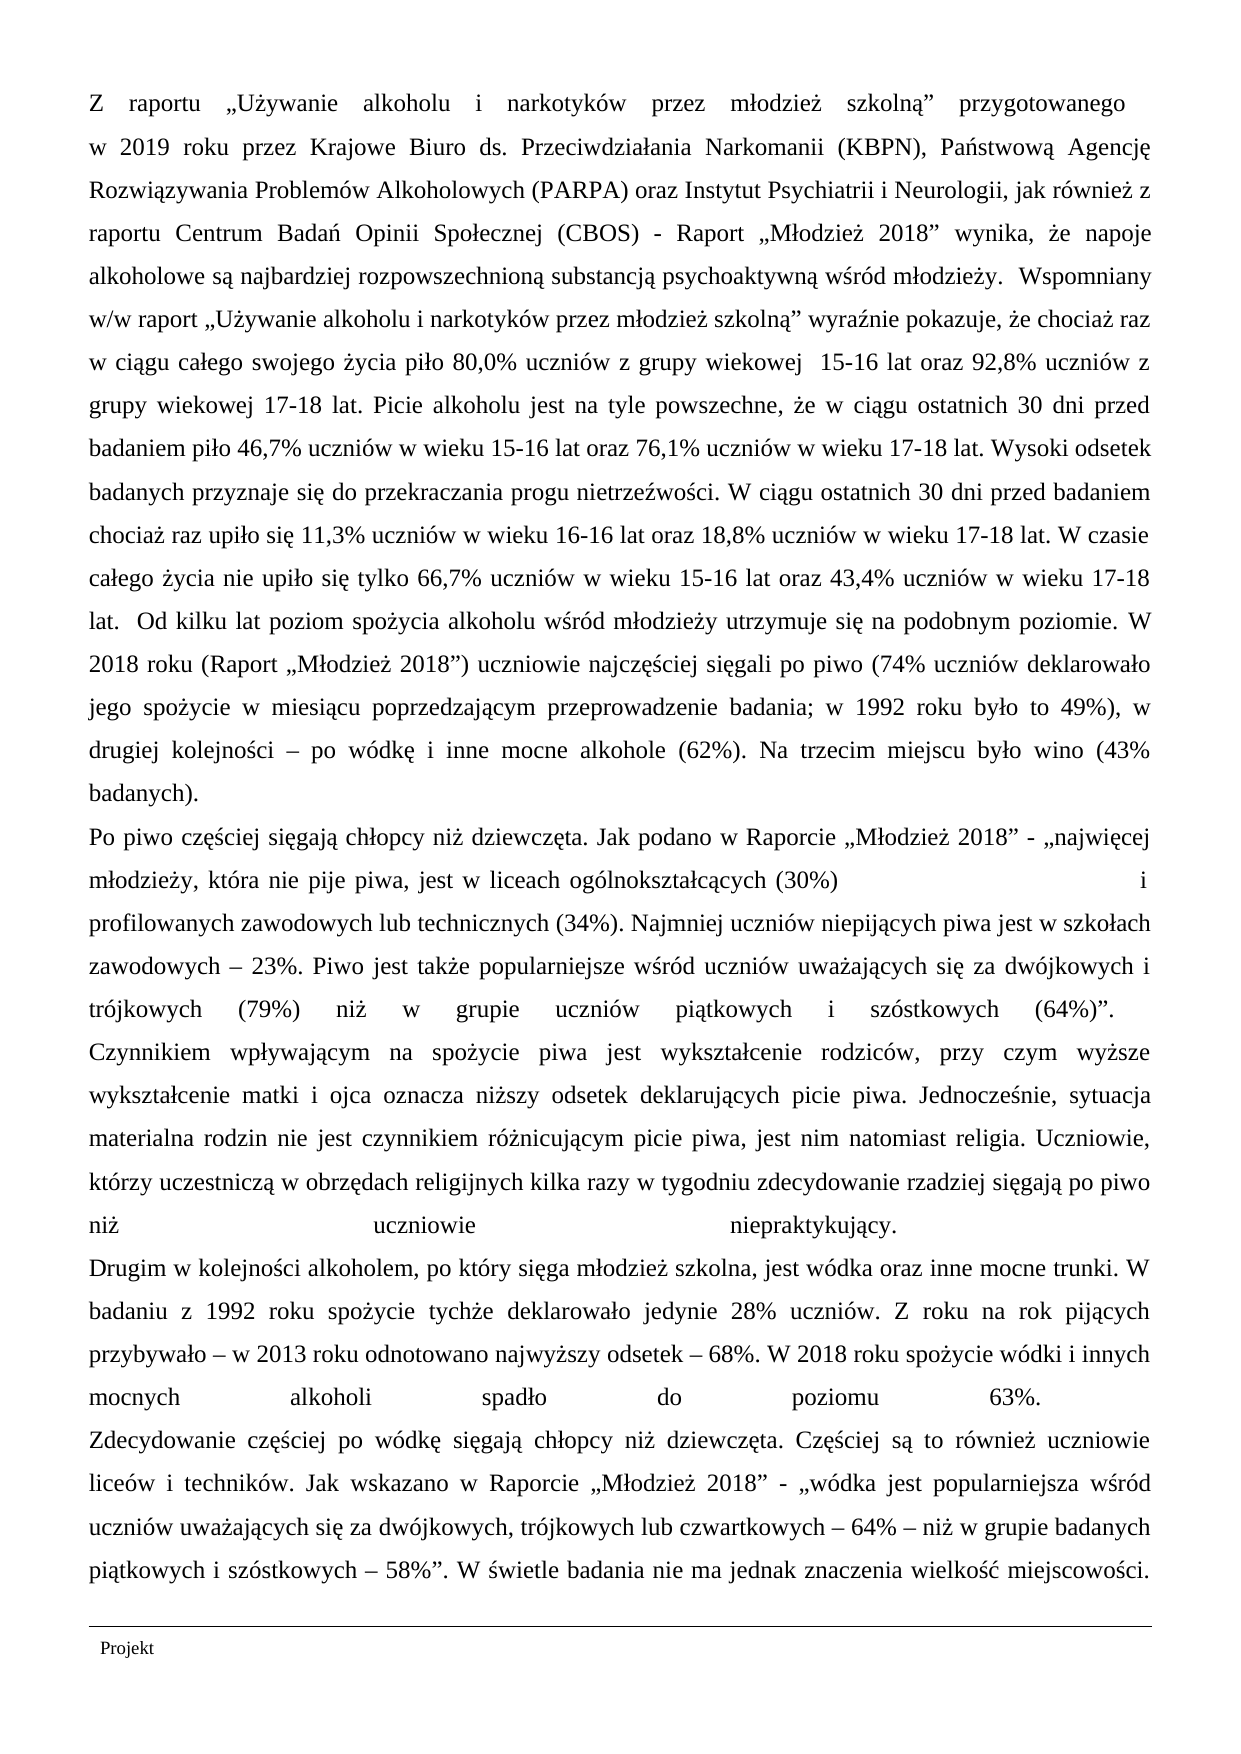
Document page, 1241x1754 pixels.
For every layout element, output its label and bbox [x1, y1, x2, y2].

text [88, 88, 1152, 1583]
